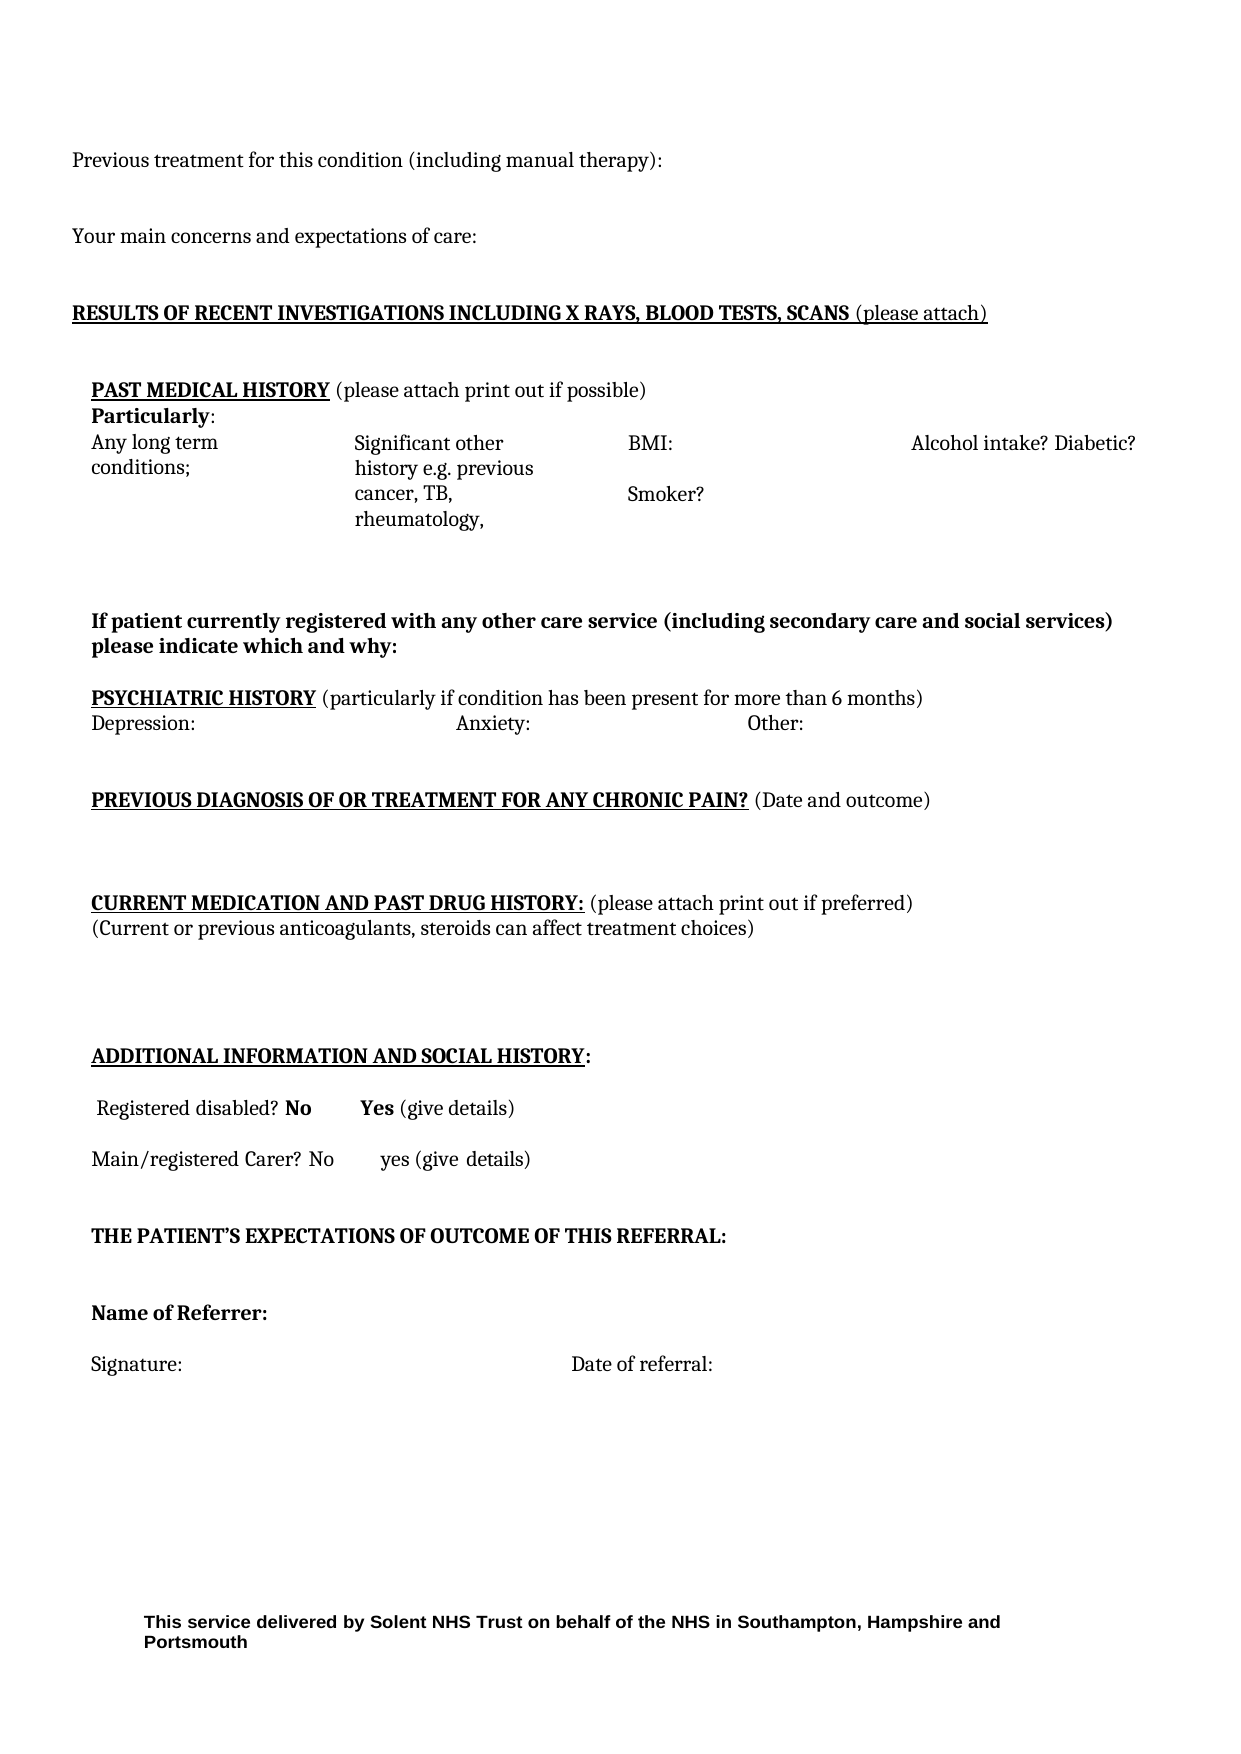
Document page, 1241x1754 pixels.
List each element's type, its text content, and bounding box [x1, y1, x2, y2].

text Signature: Date of referral: [91, 1352, 1176, 1377]
text PSYCHIATRIC HISTORY (particularly if condition has been present for more than 6 months) Depression: Anxiety: Other: [91, 685, 973, 736]
text PAST MEDICAL HISTORY (please attach print out if possible) [91, 378, 1176, 403]
subtitle ADDITIONAL INFORMATION AND SOCIAL HISTORY: [91, 1044, 1176, 1069]
text BMI: [628, 430, 714, 455]
subtitle RESULTS OF RECENT INVESTIGATIONS INCLUDING X RAYS, BLOOD TESTS, SCANS (please attach) [72, 301, 1176, 326]
text Significant other history e.g. previous cancer, TB, rheumatology, [354, 430, 551, 532]
subtitle THE PATIENT’S EXPECTATIONS OF OUTCOME OF THIS REFERRAL: [91, 1224, 1176, 1249]
text Registered disabled? No Yes (give details) Main/registered Carer? No yes (give details) [91, 1095, 542, 1172]
text Alcohol intake? Diabetic? [911, 430, 1138, 455]
subtitle Particularly: [91, 404, 1176, 429]
text Any long term conditions; [91, 430, 230, 480]
text Smoker? [628, 482, 714, 507]
text Your main concerns and expectations of care: [72, 224, 1176, 249]
subtitle If patient currently registered with any other care service (including secondary care and social services) please indicate which and why: [91, 609, 1176, 659]
text PREVIOUS DIAGNOSIS OF OR TREATMENT FOR ANY CHRONIC PAIN? (Date and outcome) [91, 787, 1176, 813]
text Name of Referrer: [91, 1301, 1176, 1326]
text Previous treatment for this condition (including manual therapy): [72, 147, 1176, 172]
text CURRENT MEDICATION AND PAST DRUG HISTORY: (please attach print out if preferred) (Current or previous anticoagulants, steroids can affect treatment choices) [91, 890, 973, 941]
